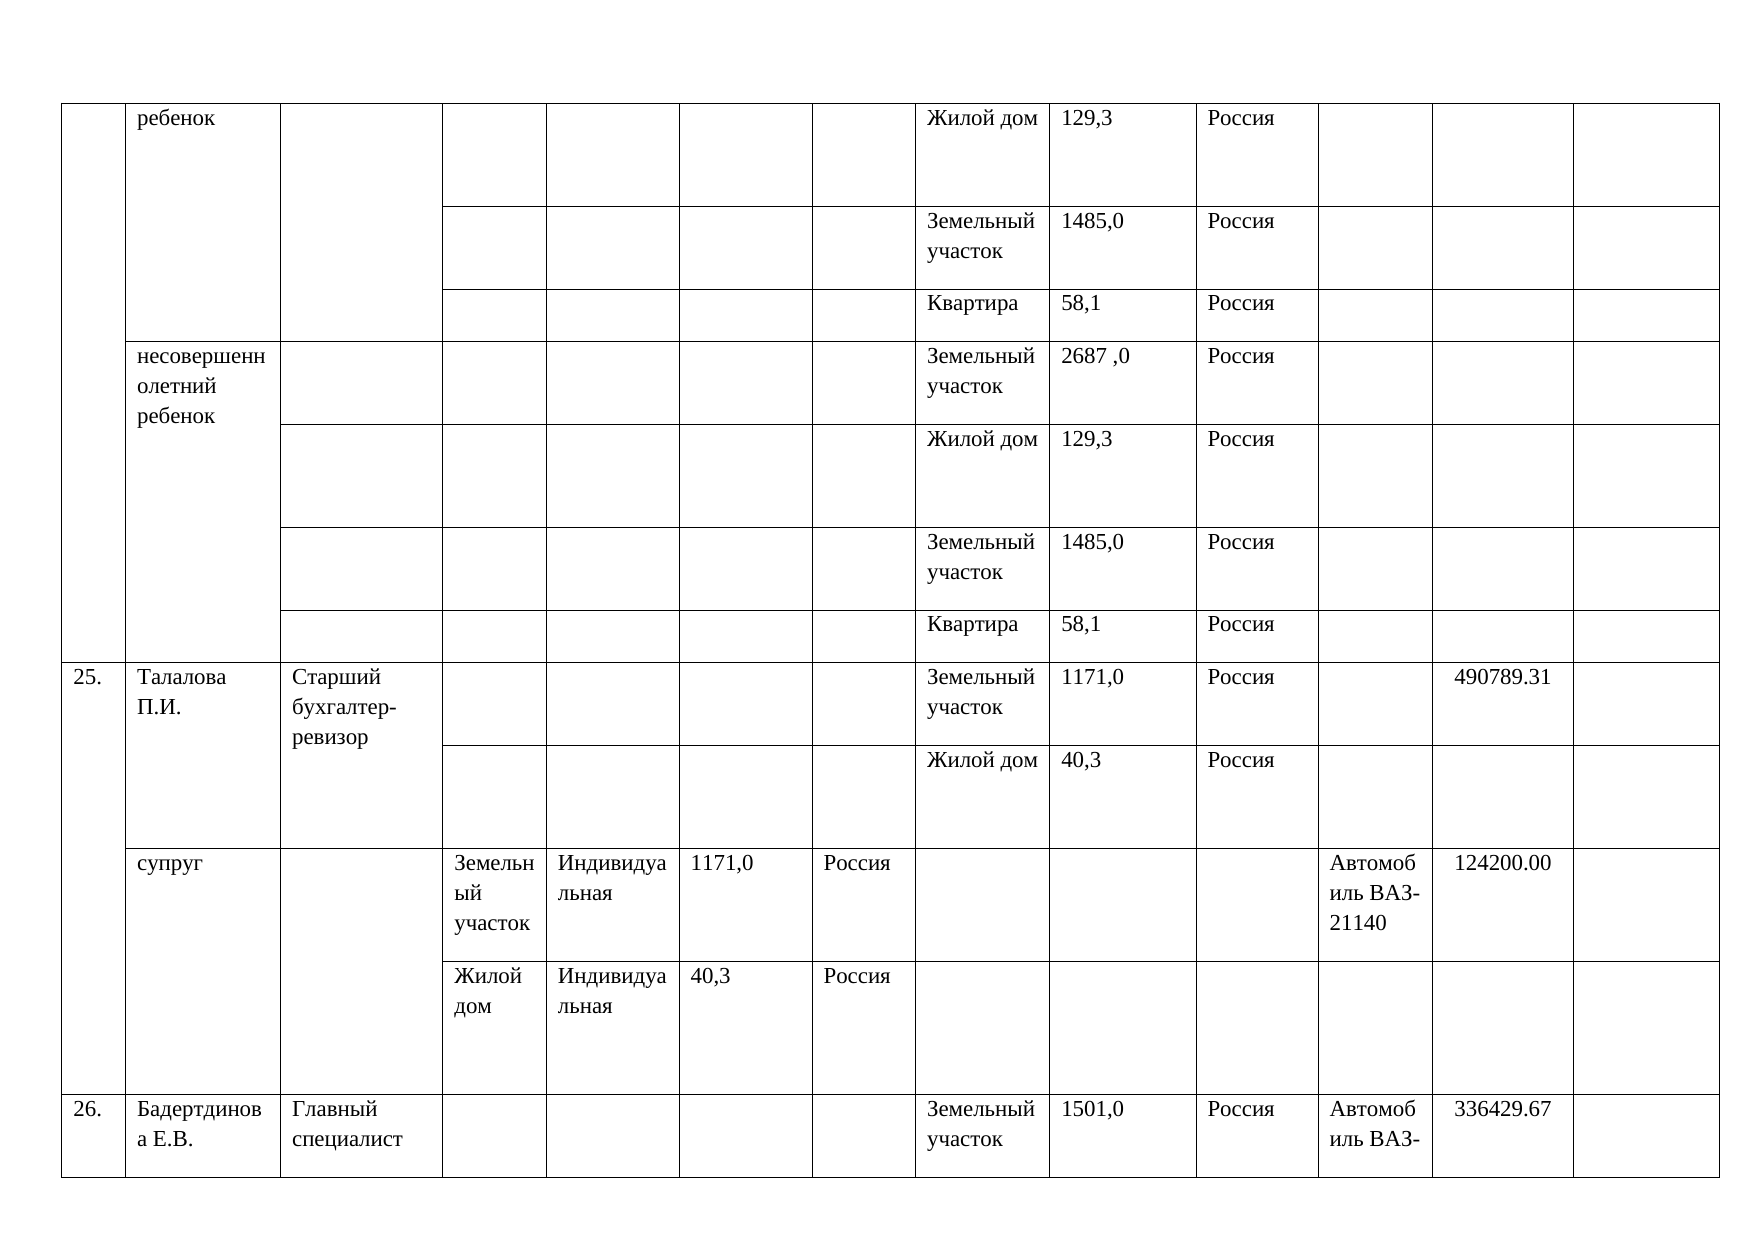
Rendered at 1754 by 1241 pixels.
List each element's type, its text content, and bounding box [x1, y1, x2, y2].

table_cell [1433, 746, 1573, 848]
table_cell [547, 746, 679, 848]
table_cell 1171,0 [1050, 663, 1196, 745]
table_cell [1574, 746, 1719, 848]
table_cell Автомобиль ВАЗ-21140 [1319, 849, 1432, 961]
table_cell [1319, 611, 1432, 662]
table_cell Жилой дом [916, 425, 1049, 527]
table_cell Россия [1197, 425, 1318, 527]
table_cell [126, 104, 280, 341]
table_cell [1433, 207, 1573, 288]
table_cell [1433, 104, 1573, 206]
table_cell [1319, 1095, 1432, 1177]
table_cell [443, 290, 546, 341]
table_cell [1319, 207, 1432, 288]
table_cell [680, 528, 812, 609]
table_cell [1574, 1095, 1719, 1177]
table_cell [547, 104, 679, 206]
table_cell [1319, 746, 1432, 848]
table_cell [1197, 962, 1318, 1094]
table_cell [1050, 849, 1196, 961]
table_cell Земельный участок [916, 207, 1049, 288]
table_cell 1485,0 [1050, 207, 1196, 288]
table_cell [680, 425, 812, 527]
table_cell [813, 342, 915, 424]
table_cell 40,3 [680, 962, 812, 1094]
table_cell [443, 207, 546, 288]
table_cell [1319, 104, 1432, 206]
table_cell [1319, 663, 1432, 745]
table_cell [680, 611, 812, 662]
table_cell Земельный участок [916, 528, 1049, 609]
table_cell [547, 207, 679, 288]
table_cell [281, 1095, 442, 1177]
table_cell [281, 611, 442, 662]
table_cell [1319, 342, 1432, 424]
table_cell Россия [1197, 104, 1318, 206]
table_cell Индивидуальная [547, 962, 679, 1094]
table_cell [1574, 962, 1719, 1094]
table_cell [281, 104, 442, 341]
table_cell [281, 849, 442, 1094]
table_cell Жилой дом [916, 104, 1049, 206]
table_cell [547, 425, 679, 527]
table_cell Жилой дом [916, 746, 1049, 848]
table_cell 58,1 [1050, 290, 1196, 341]
table_cell Квартира [916, 611, 1049, 662]
table_cell Россия [1197, 746, 1318, 848]
table_cell [547, 290, 679, 341]
table_cell [813, 611, 915, 662]
table_cell [813, 425, 915, 527]
table_cell [547, 528, 679, 609]
table_cell [813, 104, 915, 206]
table_cell 124200.00 [1433, 849, 1573, 961]
table_cell [1433, 425, 1573, 527]
table_cell Россия [1197, 528, 1318, 609]
table_cell [1574, 849, 1719, 961]
table_cell Россия [1197, 1095, 1318, 1177]
table_cell [1574, 663, 1719, 745]
table_cell [813, 207, 915, 288]
table_cell [1574, 290, 1719, 341]
table_cell Россия [1197, 290, 1318, 341]
table_cell Земельный участок [916, 342, 1049, 424]
table_cell [547, 611, 679, 662]
table_cell [1574, 611, 1719, 662]
table_cell [1197, 849, 1318, 961]
table_cell [281, 425, 442, 527]
table_cell Россия [813, 962, 915, 1094]
table_cell [281, 528, 442, 609]
table_cell [281, 342, 442, 424]
table_cell Земельный участок [916, 663, 1049, 745]
table_cell [1319, 962, 1432, 1094]
table_cell [916, 849, 1049, 961]
table_cell [916, 962, 1049, 1094]
table_cell [1574, 207, 1719, 288]
table_cell [443, 1095, 546, 1177]
table_cell [547, 663, 679, 745]
table_cell [680, 342, 812, 424]
table_cell Земельный участок [916, 1095, 1049, 1177]
table_cell [443, 342, 546, 424]
table_cell 40,3 [1050, 746, 1196, 848]
table_cell Жилой дом [443, 962, 546, 1094]
table_cell 26. [62, 1095, 125, 1177]
table_cell 1171,0 [680, 849, 812, 961]
table_cell [680, 1095, 812, 1177]
table_cell [443, 746, 546, 848]
table_cell Россия [1197, 342, 1318, 424]
table_cell [680, 663, 812, 745]
table_cell [1574, 425, 1719, 527]
table_cell [1433, 528, 1573, 609]
table_cell [547, 342, 679, 424]
table_cell [443, 663, 546, 745]
table_cell 58,1 [1050, 611, 1196, 662]
table_cell [813, 290, 915, 341]
table_cell [1433, 342, 1573, 424]
table_cell [680, 746, 812, 848]
table_cell Россия [1197, 207, 1318, 288]
table_cell 25. [62, 663, 125, 1094]
table_cell Бадертдинова Е.В. [126, 1095, 280, 1177]
table_cell [813, 746, 915, 848]
table_cell 129,3 [1050, 425, 1196, 527]
table_cell [1433, 962, 1573, 1094]
table_cell [1574, 528, 1719, 609]
table_cell 129,3 [1050, 104, 1196, 206]
table_cell 2687 ,0 [1050, 342, 1196, 424]
table_cell Квартира [916, 290, 1049, 341]
table_cell [547, 1095, 679, 1177]
table_cell [1050, 962, 1196, 1094]
table_cell [680, 207, 812, 288]
table_cell 490789.31 [1433, 663, 1573, 745]
table_cell Талалова П.И. [126, 663, 280, 848]
table_cell Россия [1197, 611, 1318, 662]
table_cell несовершеннолетний ребенок [126, 342, 280, 662]
table_cell [1574, 342, 1719, 424]
table_cell [813, 1095, 915, 1177]
table_cell [680, 104, 812, 206]
table_cell [1433, 611, 1573, 662]
table_cell [1433, 290, 1573, 341]
table_cell [443, 528, 546, 609]
table_cell Индивидуальная [547, 849, 679, 961]
table_cell [1319, 290, 1432, 341]
table_cell 1501,0 [1050, 1095, 1196, 1177]
table_cell 336429.67 [1433, 1095, 1573, 1177]
table_cell [680, 290, 812, 341]
table_cell Старший бухгалтер-ревизор [281, 663, 442, 848]
table_cell Земельный участок [443, 849, 546, 961]
table_cell [443, 104, 546, 206]
table_cell 1485,0 [1050, 528, 1196, 609]
table_cell [813, 528, 915, 609]
table_cell [813, 663, 915, 745]
table_cell [443, 611, 546, 662]
table_cell Россия [1197, 663, 1318, 745]
table_cell [1574, 104, 1719, 206]
table_cell супруг [126, 849, 280, 1094]
table_cell [443, 425, 546, 527]
table_cell [1319, 425, 1432, 527]
table_cell Россия [813, 849, 915, 961]
table_cell [1319, 528, 1432, 609]
